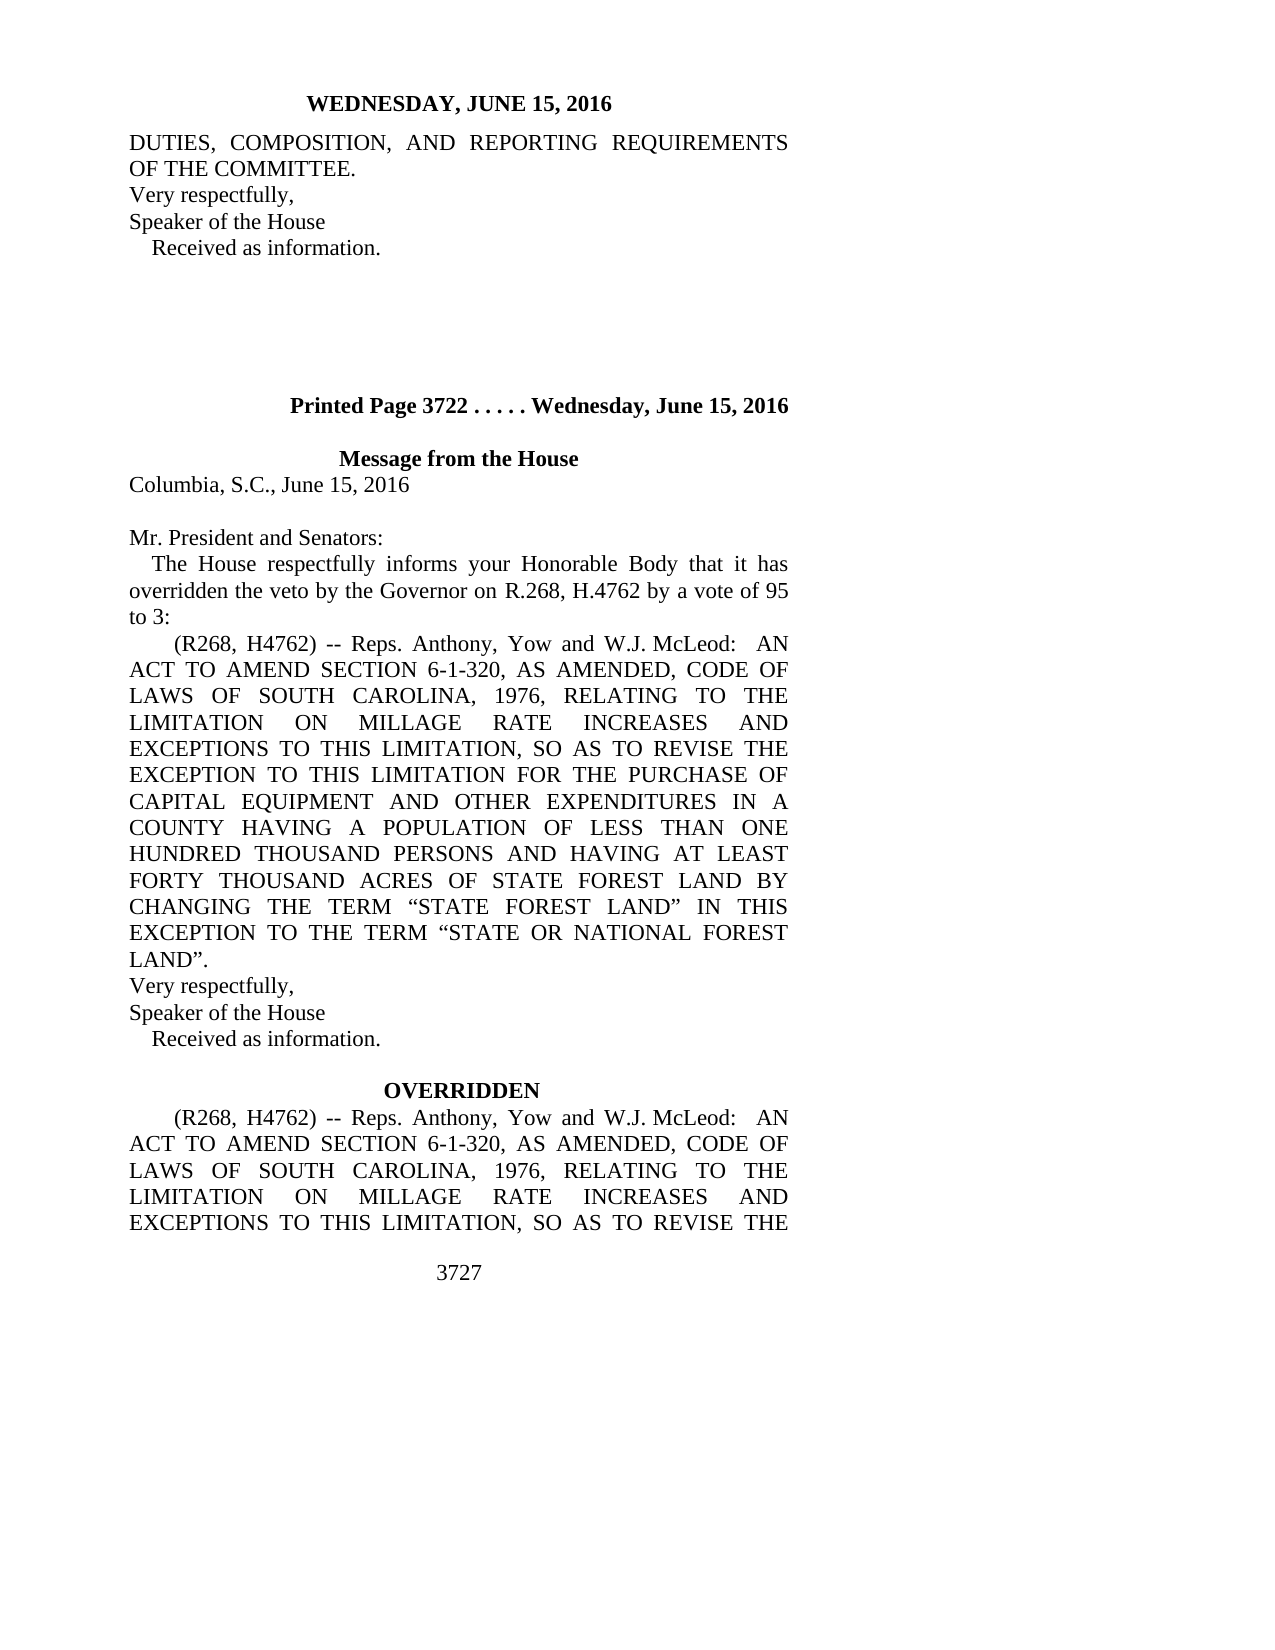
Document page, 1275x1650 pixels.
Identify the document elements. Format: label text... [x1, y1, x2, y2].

text Received as information. [129, 234, 789, 261]
text Speaker of the House [129, 998, 789, 1025]
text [129, 129, 789, 182]
text Speaker of the House [129, 208, 789, 234]
text Very respectfully, [129, 182, 789, 208]
text Message from the House [129, 445, 789, 471]
text Columbia, S.C., June 15, 2016 [129, 471, 789, 498]
text Printed Page 3722 . . . . . Wednesday, June 15, 2016 [129, 392, 789, 419]
text The House respectfully informs your Honorable Body that it has overridden the veto by the Governor on R.268, H.4762 by a vote of 95 to 3: [129, 551, 789, 629]
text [129, 1104, 789, 1236]
text Very respectfully, [129, 972, 789, 998]
text Received as information. [129, 1025, 789, 1051]
text Mr. President and Senators: [129, 524, 789, 551]
text OVERRIDDEN [129, 1078, 789, 1104]
